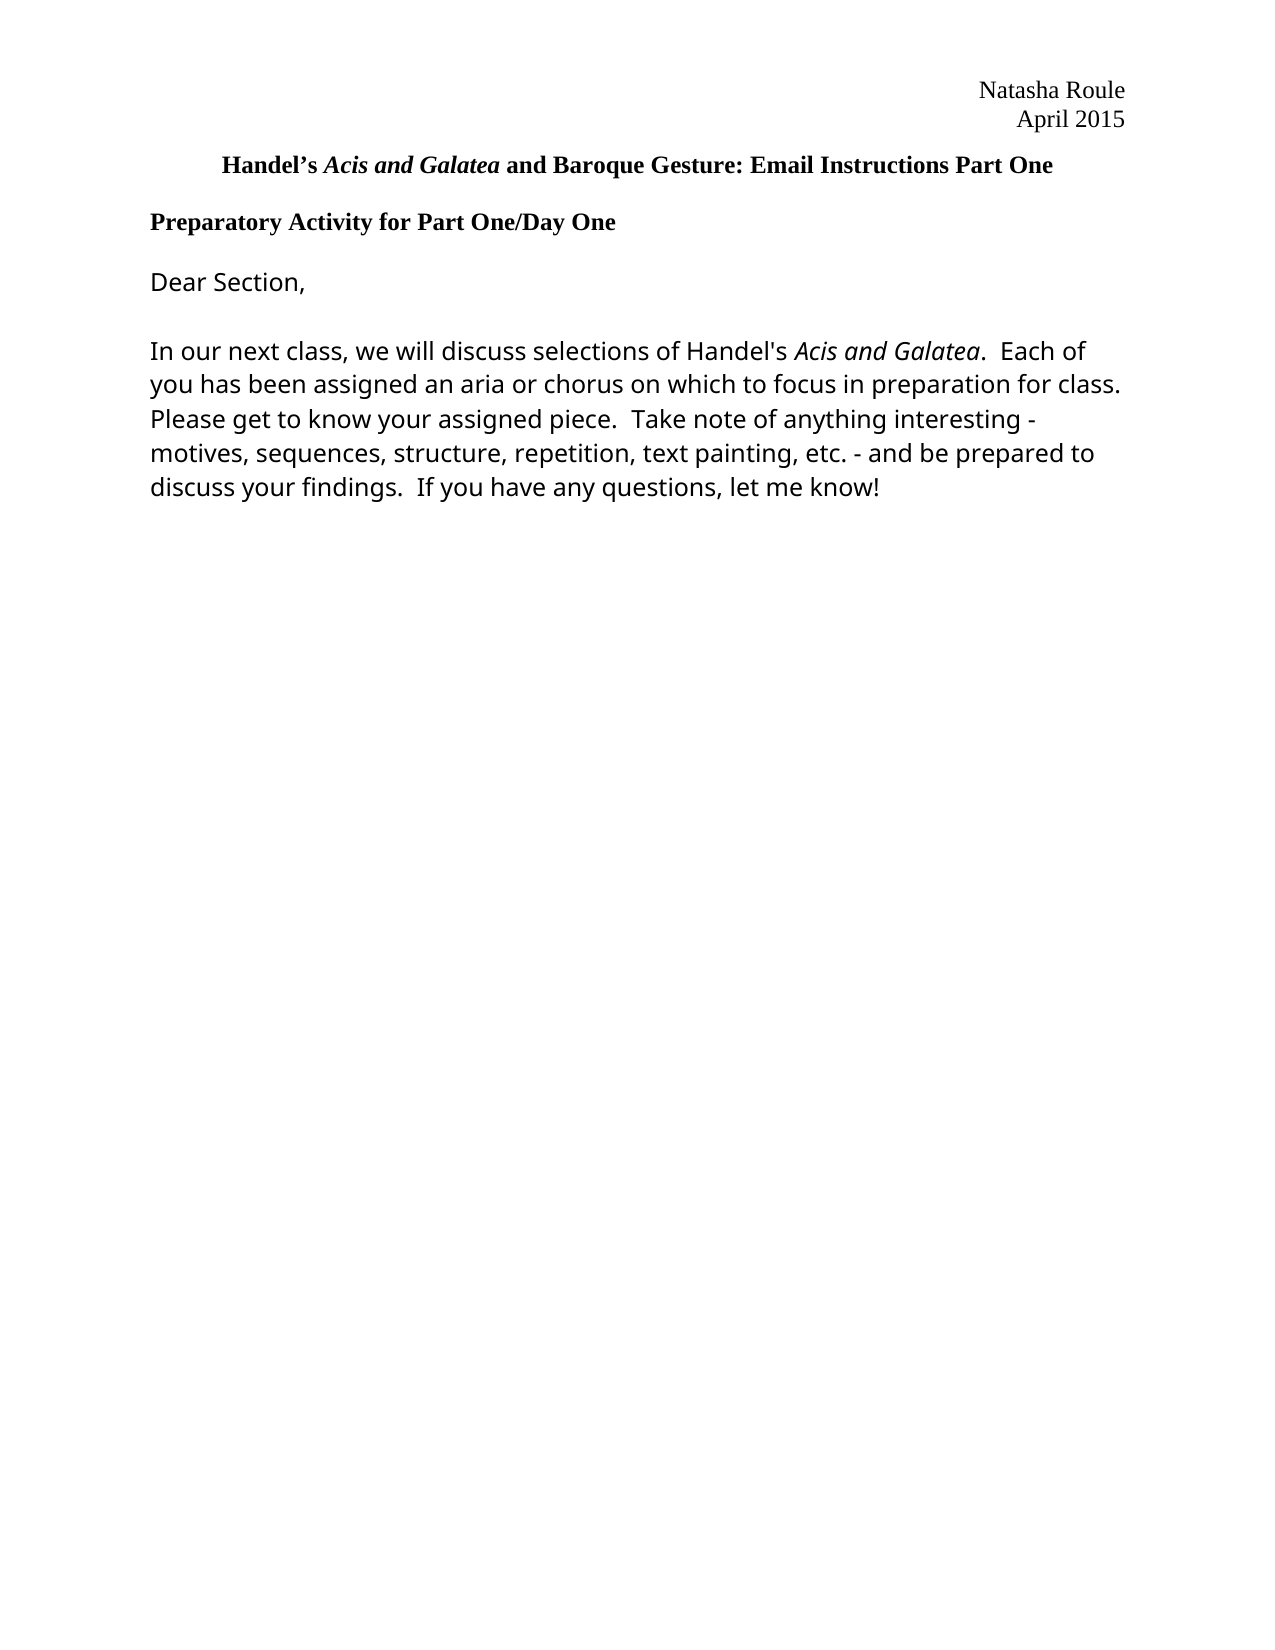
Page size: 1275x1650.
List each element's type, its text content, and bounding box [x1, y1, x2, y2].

text In our next class, we will discuss selections of Handel's Acis and Galatea. Each of you has been assigned an aria or chorus on which to focus in preparation for class. Please get to know your assigned piece. Take note of anything interesting - motives, sequences, structure, repetition, text painting, etc. - and be prepared to discuss your findings. If you have any questions, let me know! [150, 333, 1125, 503]
text Preparatory Activity for Part One/Day One [150, 207, 1125, 236]
text Handel’s Acis and Galatea and Baroque Gesture: Email Instructions Part One [150, 150, 1125, 179]
text Dear Section, [150, 265, 1125, 299]
